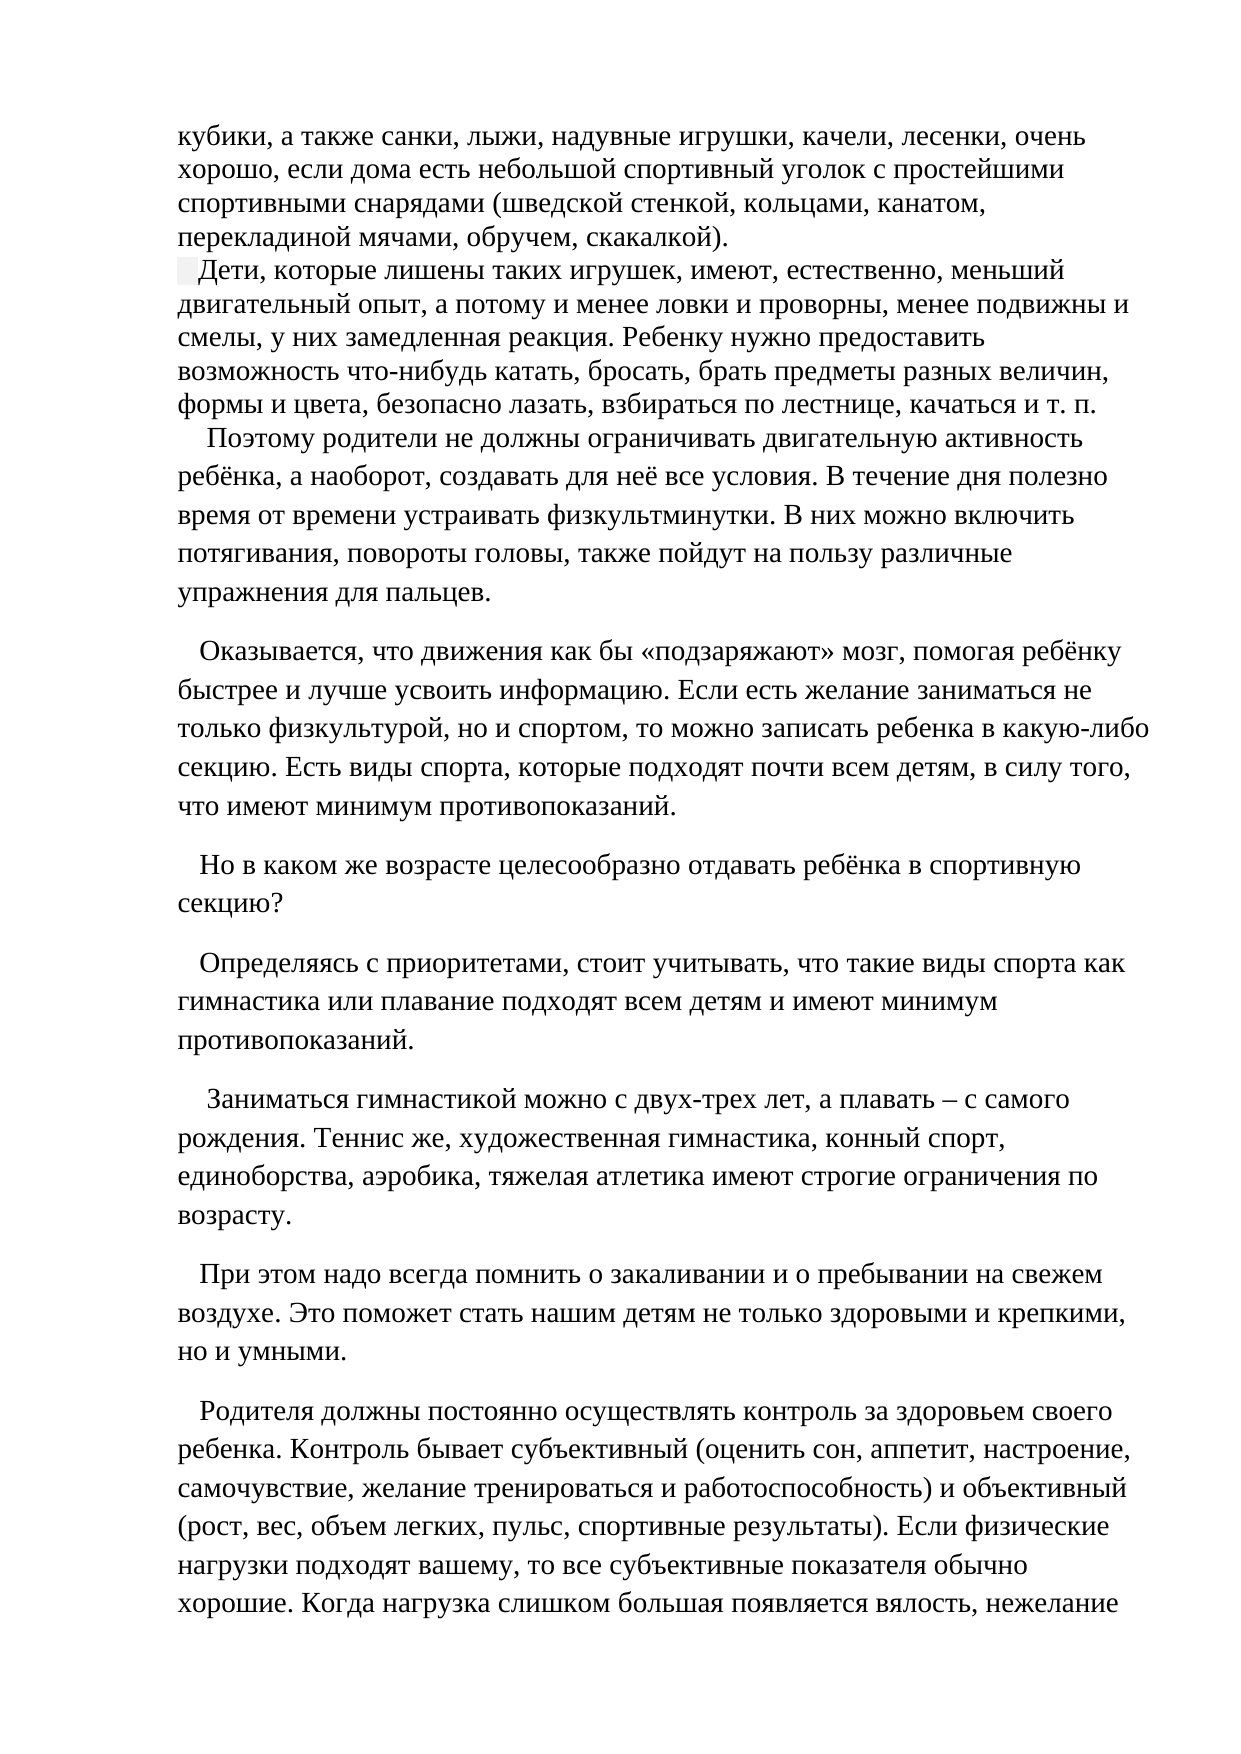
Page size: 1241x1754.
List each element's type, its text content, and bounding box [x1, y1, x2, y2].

text Но в каком же возрасте целесообразно отдавать ребёнка в спортивную секцию? [177, 847, 1152, 919]
text Поэтому родители не должны ограничивать двигательную активность ребёнка, а наоборот, создавать для неё все условия. В течение дня полезно время от времени устраивать физкультминутки. В них можно включить потягивания, повороты головы, также пойдут на пользу различные упражнения для пальцев. [177, 420, 1152, 608]
text Дети, которые лишены таких игрушек, имеют, естественно, меньший двигательный опыт, а потому и менее ловки и проворны, менее подвижны и смелы, у них замедленная реакция. Ребенку нужно предоставить возможность что-нибудь катать, бросать, брать предметы разных величин, формы и цвета, безопасно лазать, взбираться по лестнице, качаться и т. п. [177, 252, 1152, 420]
text При этом надо всегда помнить о закаливании и о пребывании на свежем воздухе. Это поможет стать нашим детям не только здоровыми и крепкими, но и умными. [177, 1256, 1152, 1367]
text Оказывается, что движения как бы «подзаряжают» мозг, помогая ребёнку быстрее и лучше усвоить информацию. Если есть желание заниматься не только физкультурой, но и спортом, то можно записать ребенка в какую-либо секцию. Есть виды спорта, которые подходят почти всем детям, в силу того, что имеют минимум противопоказаний. [177, 633, 1152, 821]
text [177, 1393, 1152, 1619]
text Определяясь с приоритетами, стоит учитывать, что такие виды спорта как гимнастика или плавание подходят всем детям и имеют минимум противопоказаний. [177, 945, 1152, 1056]
text Заниматься гимнастикой можно с двух-трех лет, а плавать – с самого рождения. Теннис же, художественная гимнастика, конный спорт, единоборства, аэробика, тяжелая атлетика имеют строгие ограничения по возрасту. [177, 1081, 1152, 1231]
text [177, 118, 1152, 252]
